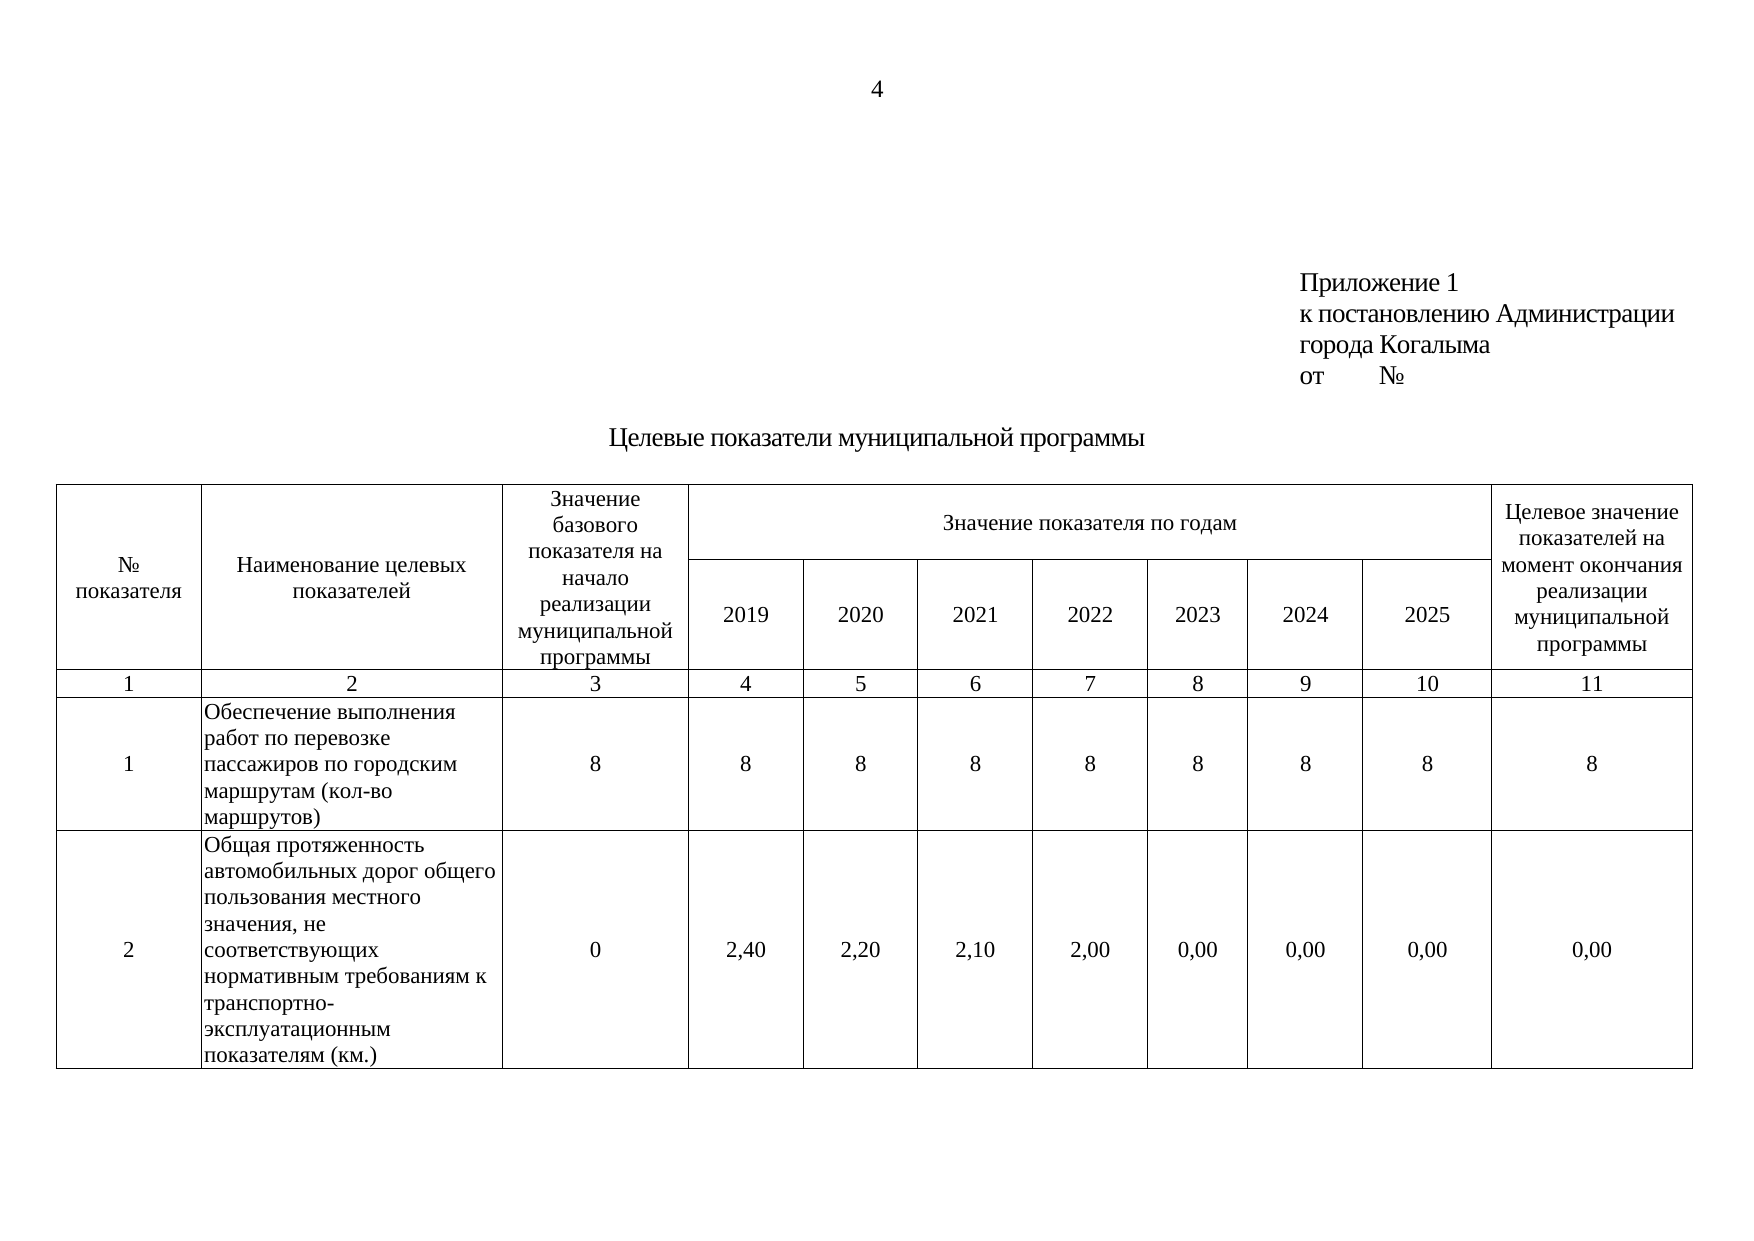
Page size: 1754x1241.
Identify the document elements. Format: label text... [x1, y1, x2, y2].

table_cell 9 [1248, 670, 1362, 697]
table_header № показателя [57, 485, 201, 669]
table_cell 2022 [1033, 560, 1147, 669]
table_header Значение базового показателя на начало реализации муниципальной программы [503, 485, 688, 669]
table_header Значение показателя по годам [689, 485, 1491, 559]
table_cell 3 [503, 670, 688, 697]
text к постановлению Администрации [59, 297, 1695, 328]
table_cell 2020 [804, 560, 917, 669]
table_cell 1 [57, 698, 201, 829]
table_cell 0 [503, 831, 688, 1068]
table_cell 10 [1363, 670, 1491, 697]
table_cell 8 [689, 698, 803, 829]
text Приложение 1 [59, 266, 1695, 297]
table_cell Общая протяженность автомобильных дорог общего пользования местного значения, не соответствующих нормативным требованиям к транспортно-эксплуатационным показателям (км.) [202, 831, 502, 1068]
text от № [59, 359, 1695, 390]
table_cell 0,00 [1363, 831, 1491, 1068]
table_cell 0,00 [1248, 831, 1362, 1068]
table_cell 8 [804, 698, 917, 829]
table_cell 8 [1033, 698, 1147, 829]
table_cell 2,20 [804, 831, 917, 1068]
table_cell 2,40 [689, 831, 803, 1068]
table_header Целевое значение показателей на момент окончания реализации муниципальной программы [1492, 485, 1692, 669]
table_cell 8 [1148, 670, 1247, 697]
table_cell 11 [1492, 670, 1692, 697]
table_cell 0,00 [1492, 831, 1692, 1068]
table_cell 7 [1033, 670, 1147, 697]
table_cell 4 [689, 670, 803, 697]
table_cell 5 [804, 670, 917, 697]
table_cell 0,00 [1148, 831, 1247, 1068]
table_cell 2,10 [918, 831, 1032, 1068]
table_cell 2,00 [1033, 831, 1147, 1068]
table_cell 2024 [1248, 560, 1362, 669]
text города Когалыма [59, 328, 1695, 359]
table_cell 2019 [689, 560, 803, 669]
table_cell 1 [57, 670, 201, 697]
table_cell 8 [1148, 698, 1247, 829]
table_cell 2025 [1363, 560, 1491, 669]
table_cell 8 [918, 698, 1032, 829]
text Целевые показатели муниципальной программы [59, 422, 1695, 453]
table_cell Обеспечение выполнения работ по перевозке пассажиров по городским маршрутам (кол-во маршрутов) [202, 698, 502, 829]
table_cell 6 [918, 670, 1032, 697]
table_cell 2023 [1148, 560, 1247, 669]
table_cell 8 [1363, 698, 1491, 829]
table_cell 2 [57, 831, 201, 1068]
table_cell 8 [1492, 698, 1692, 829]
table_cell 2021 [918, 560, 1032, 669]
table_cell 8 [503, 698, 688, 829]
table_cell 8 [1248, 698, 1362, 829]
table_cell 2 [202, 670, 502, 697]
table_header Наименование целевых показателей [202, 485, 502, 669]
